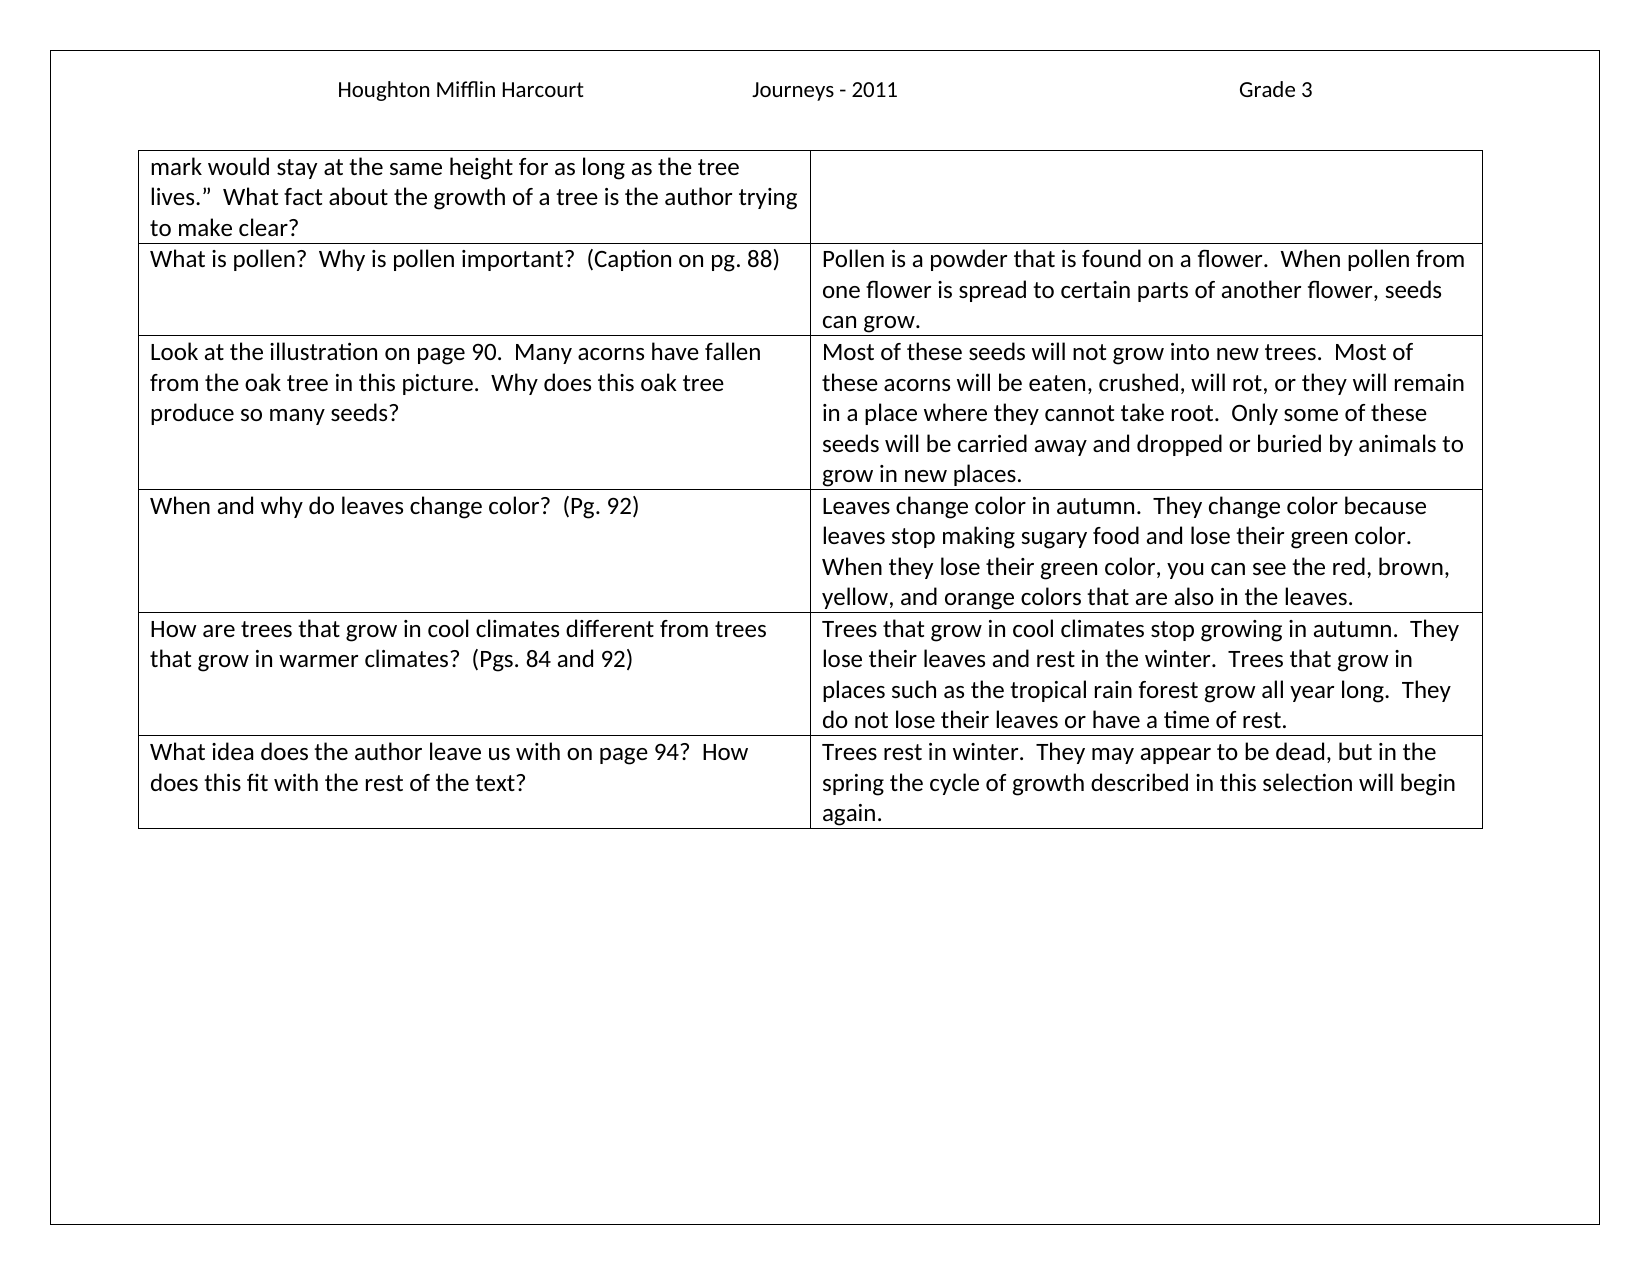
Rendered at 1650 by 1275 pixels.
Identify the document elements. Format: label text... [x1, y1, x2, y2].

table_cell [139, 151, 810, 243]
table_cell Leaves change color in autumn. They change color because leaves stop making sugary food and lose their green color. When they lose their green color, you can see the red, brown, yellow, and orange colors that are also in the leaves. [811, 490, 1482, 612]
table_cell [811, 151, 1482, 243]
table_cell Trees rest in winter. They may appear to be dead, but in the spring the cycle of growth described in this selection will begin again. [811, 736, 1482, 828]
table_cell Trees that grow in cool climates stop growing in autumn. They lose their leaves and rest in the winter. Trees that grow in places such as the tropical rain forest grow all year long. They do not lose their leaves or have a time of rest. [811, 613, 1482, 735]
table_cell Most of these seeds will not grow into new trees. Most of these acorns will be eaten, crushed, will rot, or they will remain in a place where they cannot take root. Only some of these seeds will be carried away and dropped or buried by animals to grow in new places. [811, 336, 1482, 489]
table_cell What idea does the author leave us with on page 94? How does this fit with the rest of the text? [139, 736, 810, 828]
table_cell Look at the illustration on page 90. Many acorns have fallen from the oak tree in this picture. Why does this oak tree produce so many seeds? [139, 336, 810, 489]
table_cell When and why do leaves change color? (Pg. 92) [139, 490, 810, 612]
table_cell How are trees that grow in cool climates different from trees that grow in warmer climates? (Pgs. 84 and 92) [139, 613, 810, 735]
table_cell What is pollen? Why is pollen important? (Caption on pg. 88) [139, 244, 810, 335]
table_cell Pollen is a powder that is found on a flower. When pollen from one flower is spread to certain parts of another flower, seeds can grow. [811, 244, 1482, 335]
